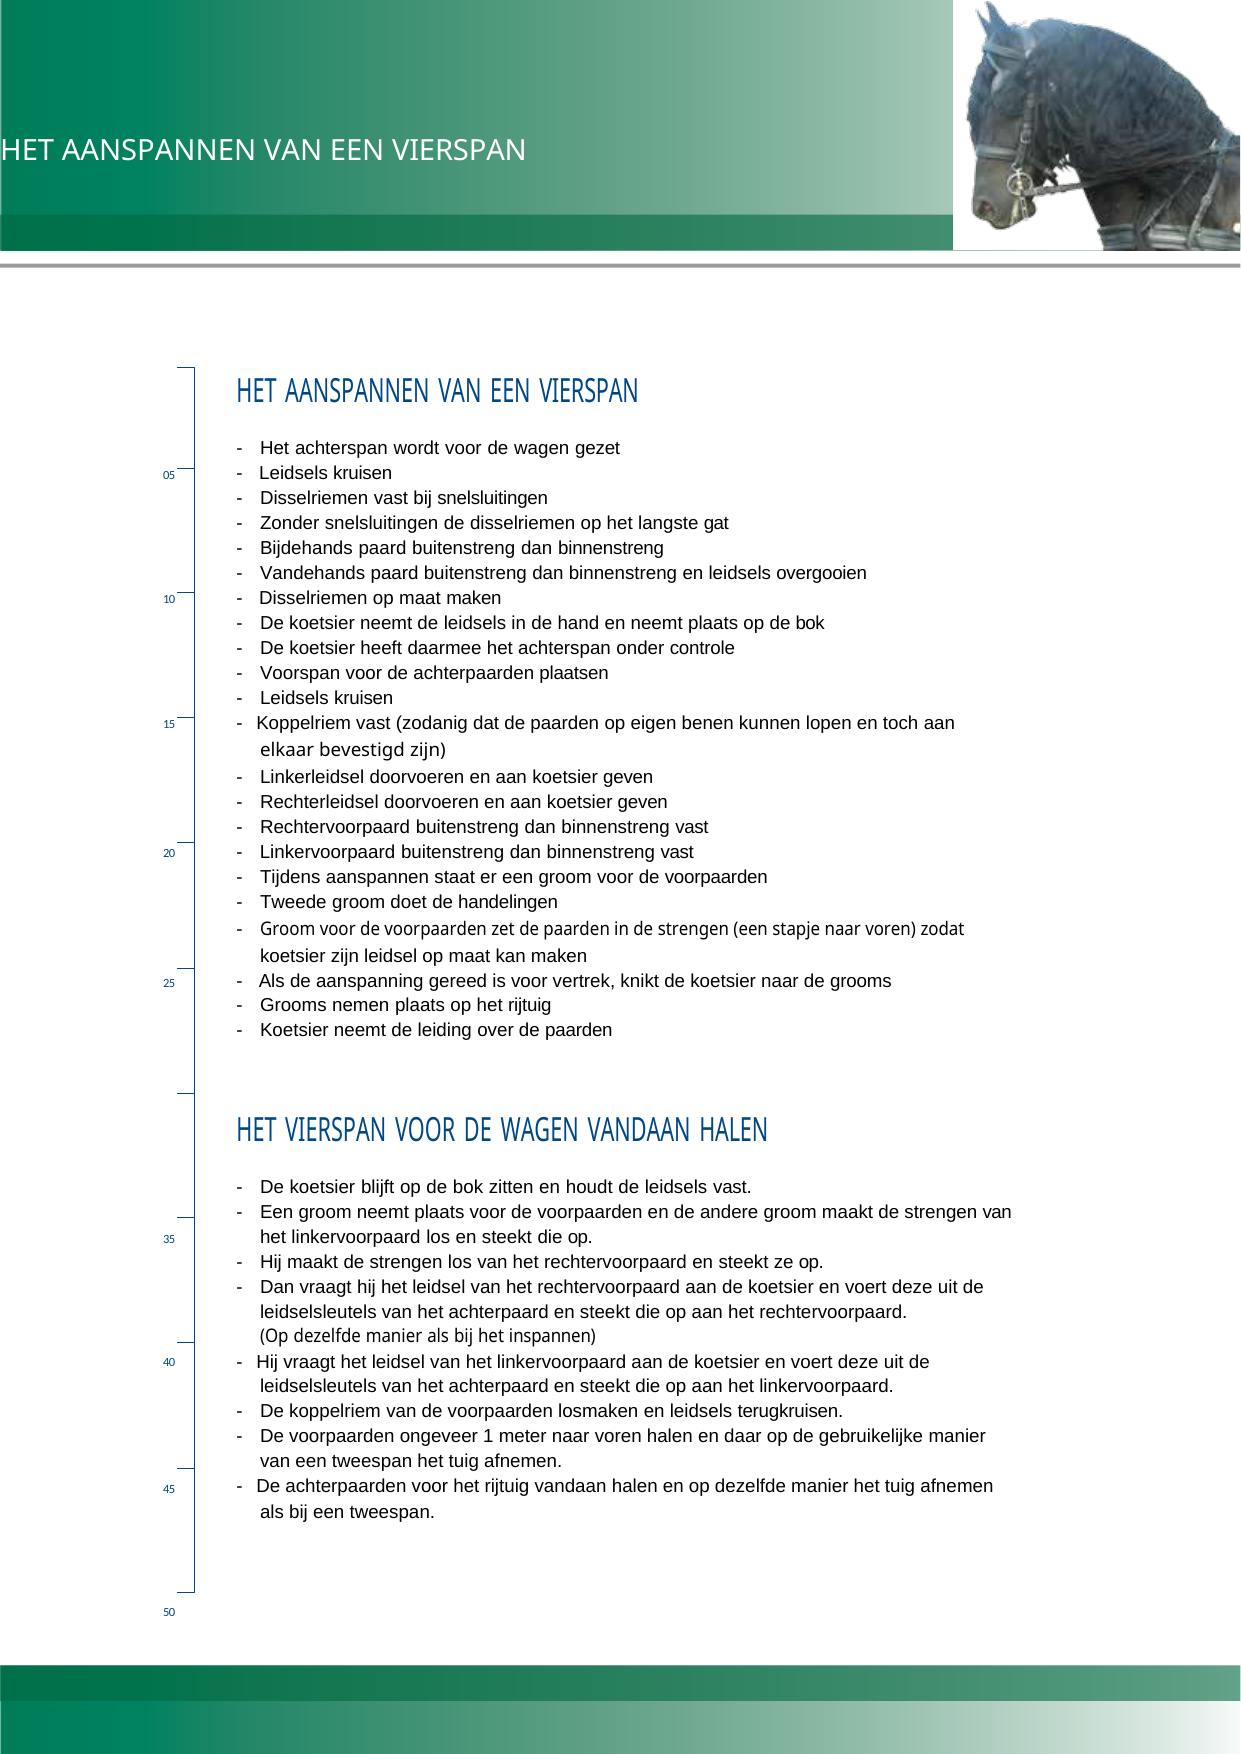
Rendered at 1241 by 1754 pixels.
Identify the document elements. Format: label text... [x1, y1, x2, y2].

list De koetsier blijft op de bok zitten en houdt de leidsels vast. [236, 1176, 1240, 1197]
text 20 - Linkervoorpaard buitenstreng dan binnenstreng vast [163, 841, 1240, 863]
list Hij maakt de strengen los van het rechtervoorpaard en steekt ze op. [236, 1251, 1240, 1272]
text 45 - De achterpaarden voor het rijtuig vandaan halen en op dezelfde manier het tuig afnemen als bij een tweespan. [163, 1474, 999, 1522]
subtitle HET AANSPANNEN VAN EEN VIERSPAN [236, 367, 1240, 412]
list Grooms nemen plaats op het rijtuig [236, 994, 1240, 1016]
list Rechtervoorpaard buitenstreng dan binnenstreng vast [236, 816, 1240, 838]
list Rechterleidsel doorvoeren en aan koetsier geven [236, 791, 1240, 813]
list De koppelriem van de voorpaarden losmaken en leidsels terugkruisen. [236, 1400, 1240, 1422]
text 05 - Leidsels kruisen [163, 462, 1240, 483]
list Vandehands paard buitenstreng dan binnenstreng en leidsels overgooien [236, 562, 1240, 583]
list Bijdehands paard buitenstreng dan binnenstreng [236, 537, 1240, 558]
picture [0, 1701, 1241, 1754]
list Tijdens aanspannen staat er een groom voor de voorpaarden [236, 866, 1240, 888]
list Een groom neemt plaats voor de voorpaarden en de andere groom maakt de strengen van [236, 1201, 1240, 1222]
text 50 [163, 1605, 1240, 1620]
list Tweede groom doet de handelingen [236, 891, 1240, 913]
text 40 - Hij vraagt het leidsel van het linkervoorpaard aan de koetsier en voert deze uit de leidselsleutels van het achterpaard en steekt die op aan het linkervoorpaard. [163, 1350, 936, 1397]
text 15 - Koppelriem vast (zodanig dat de paarden op eigen benen kunnen lopen en toch aan elkaar bevestigd zijn) [163, 712, 959, 762]
subtitle HET VIERSPAN VOOR DE WAGEN VANDAAN HALEN [236, 1106, 1240, 1151]
list Zonder snelsluitingen de disselriemen op het langste gat [236, 512, 1240, 533]
list Groom voor de voorpaarden zet de paarden in de strengen (een stapje naar voren) zodat koetsier zijn leidsel op maat kan maken [236, 916, 1000, 966]
text 35 het linkervoorpaard los en steekt die op. [163, 1226, 1240, 1247]
text 25 - Als de aanspanning gereed is voor vertrek, knikt de koetsier naar de grooms [163, 969, 1240, 991]
picture [0, 0, 1241, 251]
text 10 - Disselriemen op maat maken [163, 587, 1240, 608]
list Koetsier neemt de leiding over de paarden [236, 1019, 1240, 1041]
list Dan vraagt hij het leidsel van het rechtervoorpaard aan de koetsier en voert deze uit de leidselsleutels van het achterpaard en steekt die op aan het rechtervoorpaard. [236, 1276, 986, 1322]
list Voorspan voor de achterpaarden plaatsen [236, 662, 1240, 683]
list Leidsels kruisen [236, 687, 1240, 708]
list Het achterspan wordt voor de wagen gezet [236, 437, 1240, 459]
list De koetsier neemt de leidsels in de hand en neemt plaats op de bok [236, 612, 1240, 633]
text (Op dezelfde manier als bij het inspannen) [260, 1326, 1240, 1347]
list Linkerleidsel doorvoeren en aan koetsier geven [236, 766, 1240, 788]
list Disselriemen vast bij snelsluitingen [236, 487, 1240, 508]
list De voorpaarden ongeveer 1 meter naar voren halen en daar op de gebruikelijke manier van een tweespan het tuig afnemen. [236, 1425, 1020, 1471]
list De koetsier heeft daarmee het achterspan onder controle [236, 637, 1240, 658]
